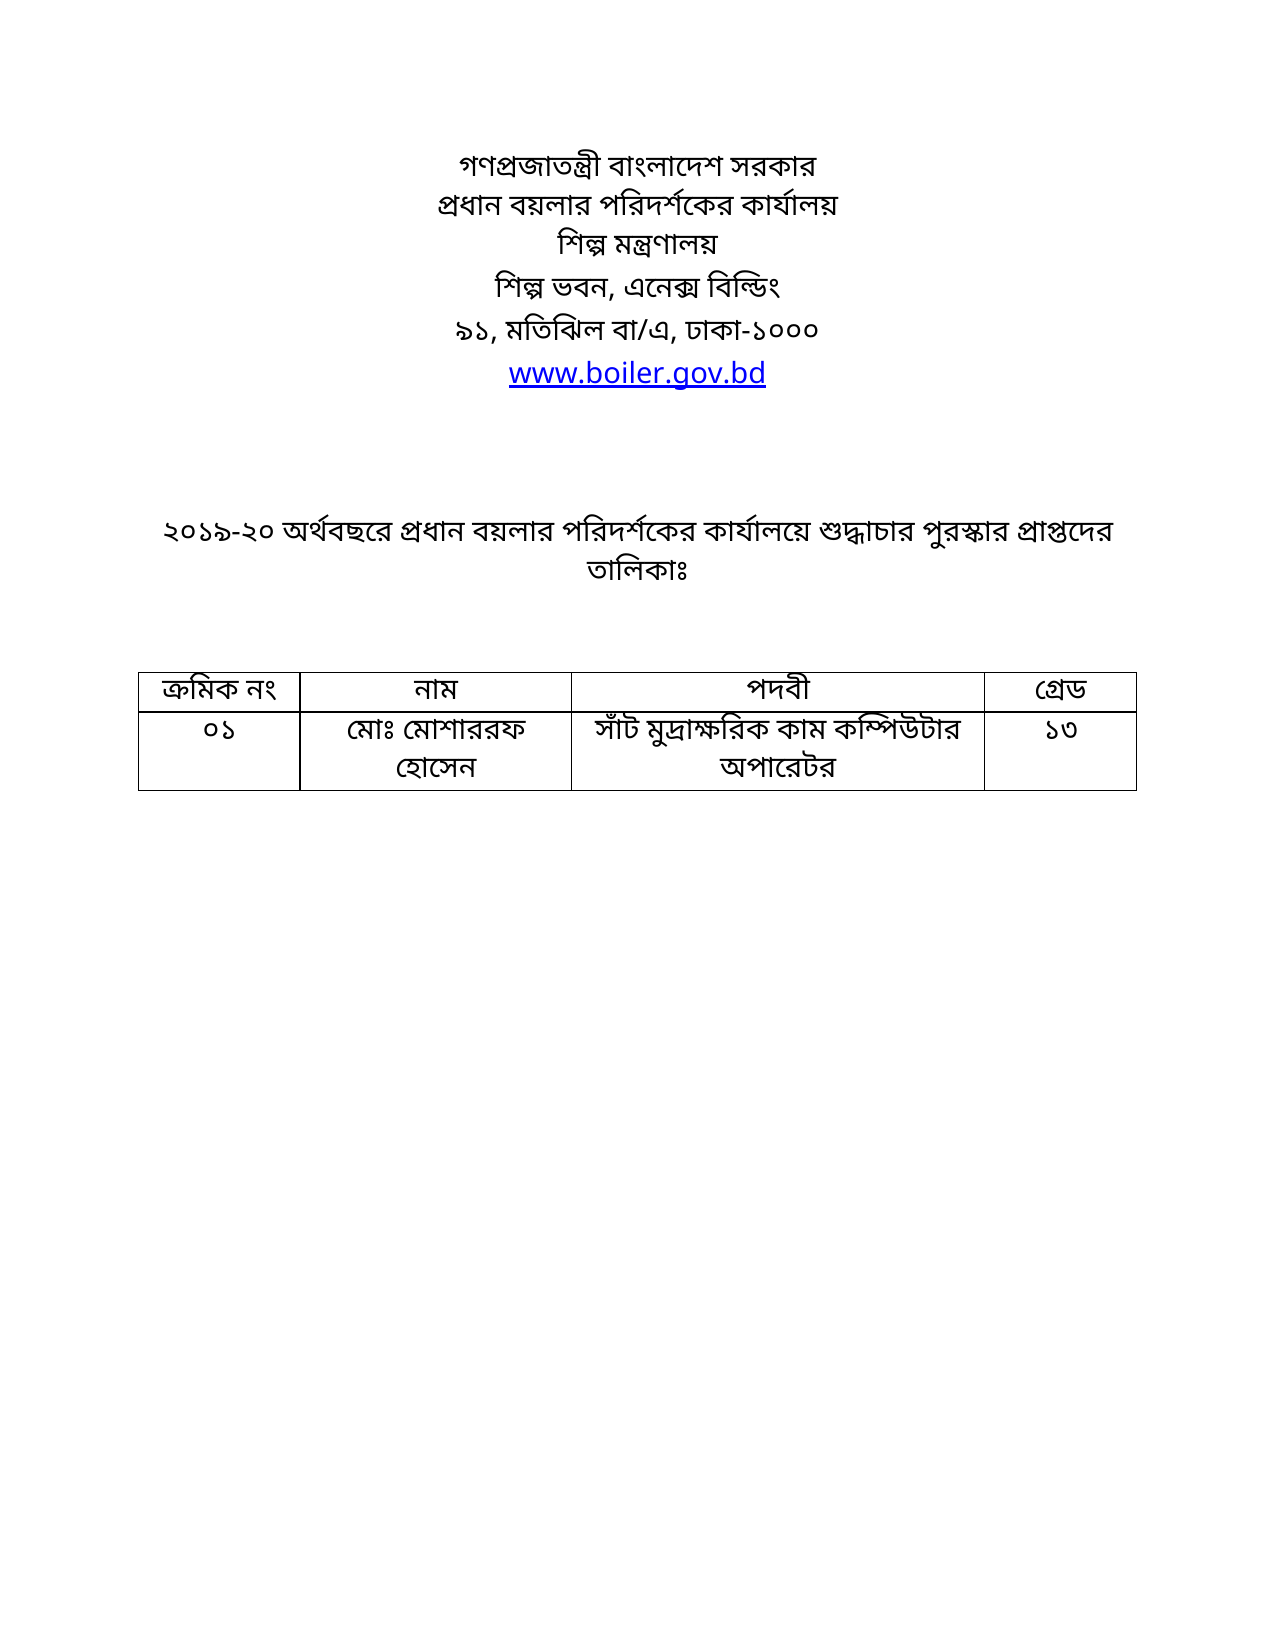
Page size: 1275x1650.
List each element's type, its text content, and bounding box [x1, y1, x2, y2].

table_cell ০১ [139, 713, 299, 790]
text শিল্প ভবন, এনেক্স বিল্ডিং [150, 266, 1125, 309]
table_cell মোঃ মোশাররফ হোসেন [301, 713, 571, 790]
text প্রধান বয়লার পরিদর্শকের কার্যালয় [150, 189, 1125, 227]
text www.boiler.gov.bd [150, 352, 1125, 392]
table_header নাম [301, 673, 571, 711]
text ২০১৯-২০ অর্থবছরে প্রধান বয়লার পরিদর্শকের কার্যালয়ে শুদ্ধাচার পুরস্কার প্রাপ্তদের তালিকাঃ [150, 511, 1125, 592]
text ৯১, মতিঝিল বা/এ, ঢাকা-১০০০ [150, 309, 1125, 352]
text শিল্প মন্ত্রণালয় [150, 227, 1125, 266]
table_cell সাঁট মুদ্রাক্ষরিক কাম কম্পিউটার অপারেটর [572, 713, 984, 790]
table_header গ্রেড [985, 673, 1136, 711]
table_header পদবী [572, 673, 984, 711]
table_header ক্রমিক নং [139, 673, 299, 711]
text গণপ্রজাতন্ত্রী বাংলাদেশ সরকার [150, 150, 1125, 189]
table_cell ১৩ [985, 713, 1136, 790]
